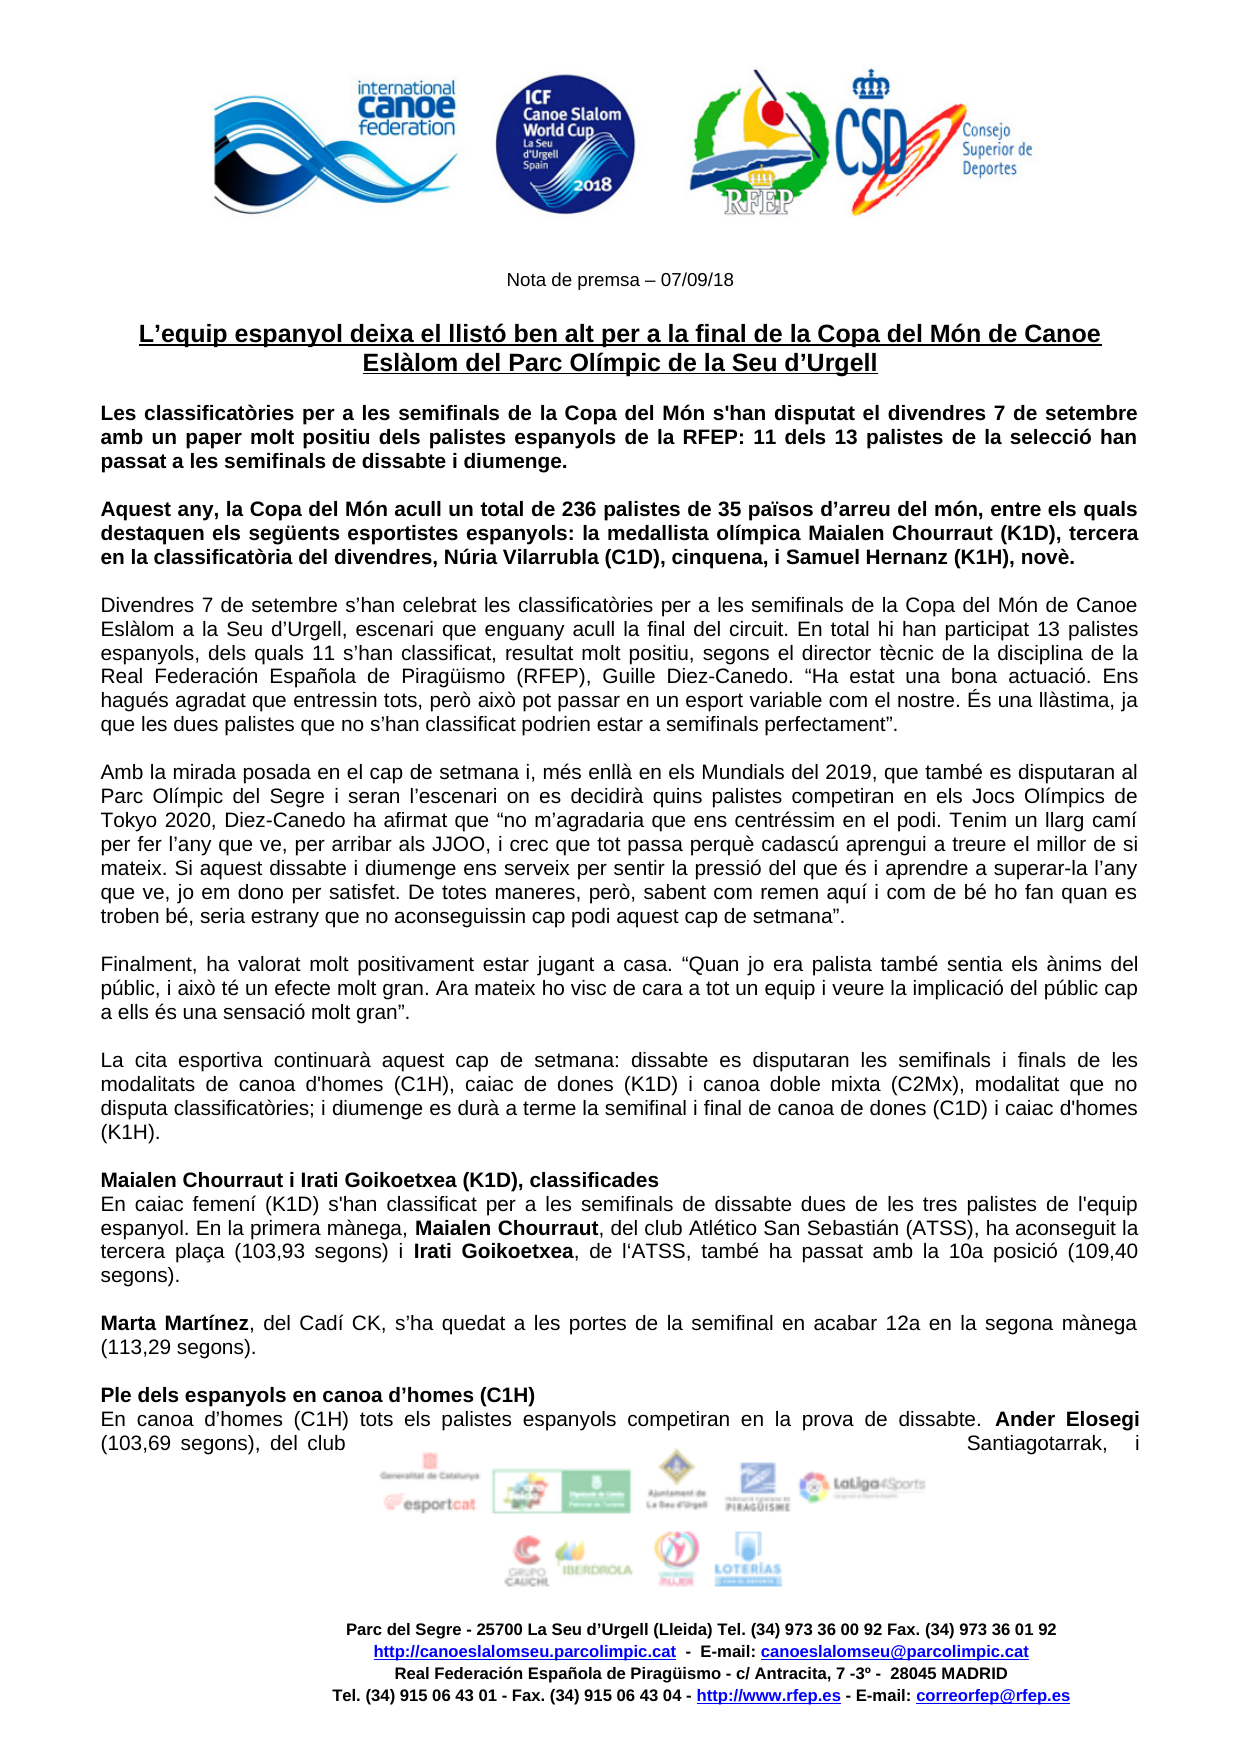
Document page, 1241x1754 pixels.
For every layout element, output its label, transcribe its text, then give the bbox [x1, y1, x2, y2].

text En caiac femení (K1D) s'han classificat per a les semifinals de dissabte dues de les tres palistes de l'equip espanyol. En la primera mànega, Maialen Chourraut, del club Atlético San Sebastián (ATSS), ha aconseguit la tercera plaça (103,93 segons) i Irati Goikoetxea, de l‘ATSS, també ha passat amb la 10a posició (109,40 segons). [100, 1191, 1140, 1287]
text Divendres 7 de setembre s’han celebrat les classificatòries per a les semifinals de la Copa del Món de Canoe Eslàlom a la Seu d’Urgell, escenari que enguany acull la final del circuit. En total hi han participat 13 palistes espanyols, dels quals 11 s’han classificat, resultat molt positiu, segons el director tècnic de la disciplina de la Real Federación Española de Piragüismo (RFEP), Guille Diez-Canedo. “Ha estat una bona actuació. Ens hagués agradat que entressin tots, però això pot passar en un esport variable com el nostre. És una llàstima, ja que les dues palistes que no s’han classificat podrien estar a semifinals perfectament”. [100, 592, 1140, 736]
text Marta Martínez, del Cadí CK, s’ha quedat a les portes de la semifinal en acabar 12a en la segona mànega (113,29 segons). [100, 1311, 1140, 1359]
text Maialen Chourraut i Irati Goikoetxea (K1D), classificades [100, 1167, 1140, 1191]
text Amb la mirada posada en el cap de setmana i, més enllà en els Mundials del 2019, que també es disputaran al Parc Olímpic del Segre i seran l’escenari on es decidirà quins palistes competiran en els Jocs Olímpics de Tokyo 2020, Diez-Canedo ha afirmat que “no m’agradaria que ens centréssim en el podi. Tenim un llarg camí per fer l’any que ve, per arribar als JJOO, i crec que tot passa perquè cadascú aprengui a treure el millor de si mateix. Si aquest dissabte i diumenge ens serveix per sentir la pressió del que és i aprendre a superar-la l’any que ve, jo em dono per satisfet. De totes maneres, però, sabent com remen aquí i com de bé ho fan quan es troben bé, seria estrany que no aconseguissin cap podi aquest cap de setmana”. [100, 760, 1140, 928]
text Aquest any, la Copa del Món acull un total de 236 palistes de 35 països d’arreu del món, entre els quals destaquen els següents esportistes espanyols: la medallista olímpica Maialen Chourraut (K1D), tercera en la classificatòria del divendres, Núria Vilarrubla (C1D), cinquena, i Samuel Hernanz (K1H), novè. [100, 497, 1140, 568]
text Ple dels espanyols en canoa d’homes (C1H) [100, 1383, 1140, 1407]
text Finalment, ha valorat molt positivament estar jugant a casa. “Quan jo era palista també sentia els ànims del públic, i això té un efecte molt gran. Ara mateix ho visc de cara a tot un equip i veure la implicació del públic cap a ells és una sensació molt gran”. [100, 952, 1140, 1024]
text La cita esportiva continuarà aquest cap de setmana: dissabte es disputaran les semifinals i finals de les modalitats de canoa d'homes (C1H), caiac de dones (K1D) i canoa doble mixta (C2Mx), modalitat que no disputa classificatòries; i diumenge es durà a terme la semifinal i final de canoa de dones (C1D) i caiac d'homes (K1H). [100, 1048, 1140, 1143]
text Nota de premsa – 07/09/18 [100, 269, 1140, 291]
picture [209, 40, 1056, 244]
text Les classificatòries per a les semifinals de la Copa del Món s'han disputat el divendres 7 de setembre amb un paper molt positiu dels palistes espanyols de la RFEP: 11 dels 13 palistes de la selecció han passat a les semifinals de dissabte i diumenge. [100, 401, 1140, 473]
text L’equip espanyol deixa el llistó ben alt per a la final de la Copa del Món de Canoe Eslàlom del Parc Olímpic de la Seu d’Urgell [100, 319, 1140, 377]
picture [364, 1455, 948, 1597]
